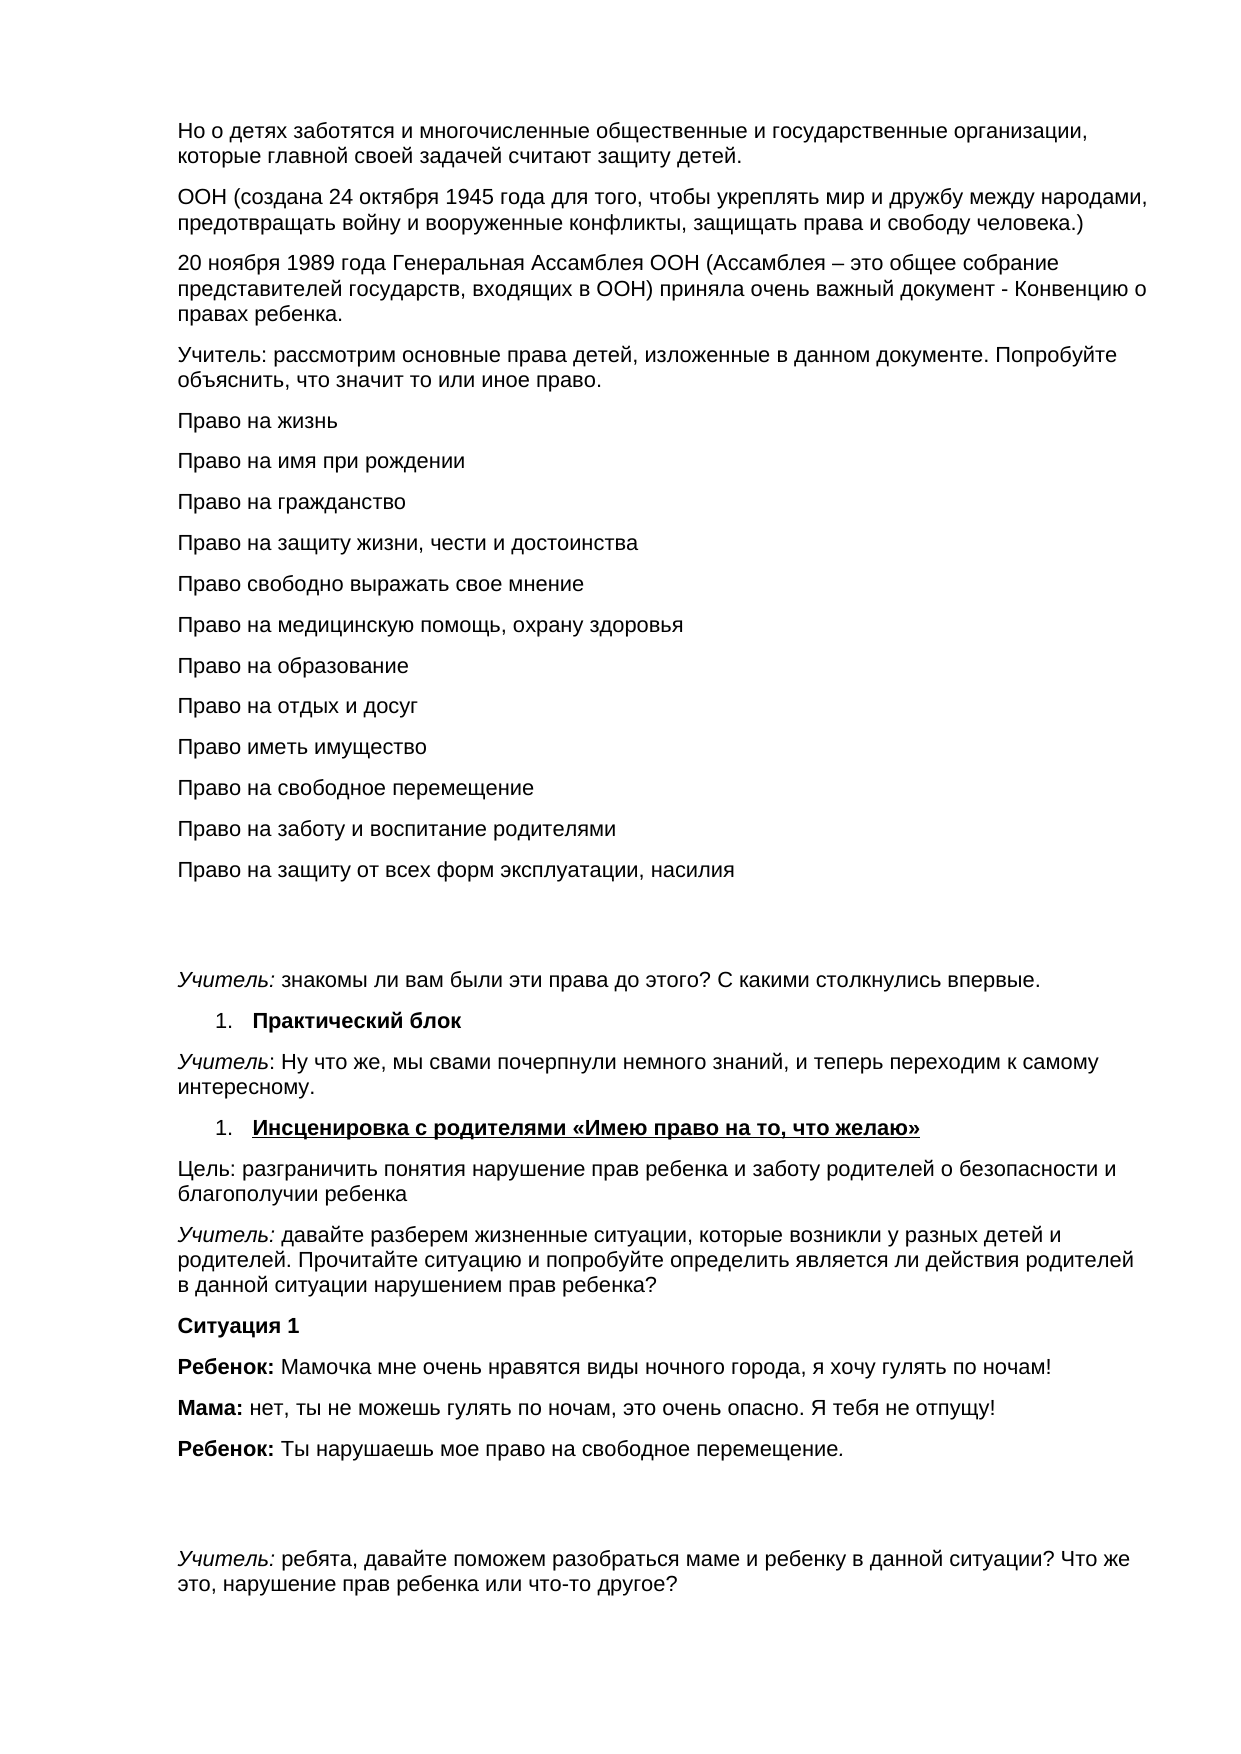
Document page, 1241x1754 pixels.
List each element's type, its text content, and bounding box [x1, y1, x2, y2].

text Но о детях заботятся и многочисленные общественные и государственные организации, которые главной своей задачей считают защиту детей. [177, 118, 1152, 168]
text Ситуация 1 [177, 1313, 1152, 1338]
text Ребенок: Ты нарушаешь мое право на свободное перемещение. [177, 1435, 1152, 1461]
text Мама: нет, ты не можешь гулять по ночам, это очень опасно. Я тебя не отпущу! [177, 1394, 1152, 1420]
text Ребенок: Мамочка мне очень нравятся виды ночного города, я хочу гулять по ночам! [177, 1354, 1152, 1379]
text Право на отдых и досуг [177, 693, 1152, 718]
text Право на имя при рождении [177, 448, 1152, 473]
text Учитель: рассмотрим основные права детей, изложенные в данном документе. Попробуйте объяснить, что значит то или иное право. [177, 341, 1152, 392]
text Право на свободное перемещение [177, 775, 1152, 800]
list Практический блок [215, 1008, 1152, 1033]
text Учитель: знакомы ли вам были эти права до этого? С какими столкнулись впервые. [177, 967, 1152, 992]
text 20 ноября 1989 года Генеральная Ассамблея ООН (Ассамблея – это общее собрание представителей государств, входящих в ООН) приняла очень важный документ - Конвенцию о правах ребенка. [177, 250, 1152, 326]
text Учитель: давайте разберем жизненные ситуации, которые возникли у разных детей и родителей. Прочитайте ситуацию и попробуйте определить является ли действия родителей в данной ситуации нарушением прав ребенка? [177, 1222, 1152, 1297]
text Право на гражданство [177, 489, 1152, 514]
text Учитель: ребята, давайте поможем разобраться маме и ребенку в данной ситуации? Что же это, нарушение прав ребенка или что-то другое? [177, 1546, 1152, 1596]
text Право на жизнь [177, 407, 1152, 433]
text Право свободно выражать свое мнение [177, 571, 1152, 596]
text Учитель: Ну что же, мы свами почерпнули немного знаний, и теперь переходим к самому интересному. [177, 1049, 1152, 1099]
text Право на образование [177, 652, 1152, 678]
text Цель: разграничить понятия нарушение прав ребенка и заботу родителей о безопасности и благополучии ребенка [177, 1156, 1152, 1206]
text Право иметь имущество [177, 734, 1152, 759]
text Право на медицинскую помощь, охрану здоровья [177, 612, 1152, 637]
text Право на заботу и воспитание родителями [177, 816, 1152, 841]
text Право на защиту от всех форм эксплуатации, насилия [177, 857, 1152, 882]
list Инсценировка с родителями «Имею право на то, что желаю» [215, 1115, 1152, 1140]
text ООН (создана 24 октября 1945 года для того, чтобы укреплять мир и дружбу между народами, предотвращать войну и вооруженные конфликты, защищать права и свободу человека.) [177, 184, 1152, 234]
text Право на защиту жизни, чести и достоинства [177, 530, 1152, 555]
